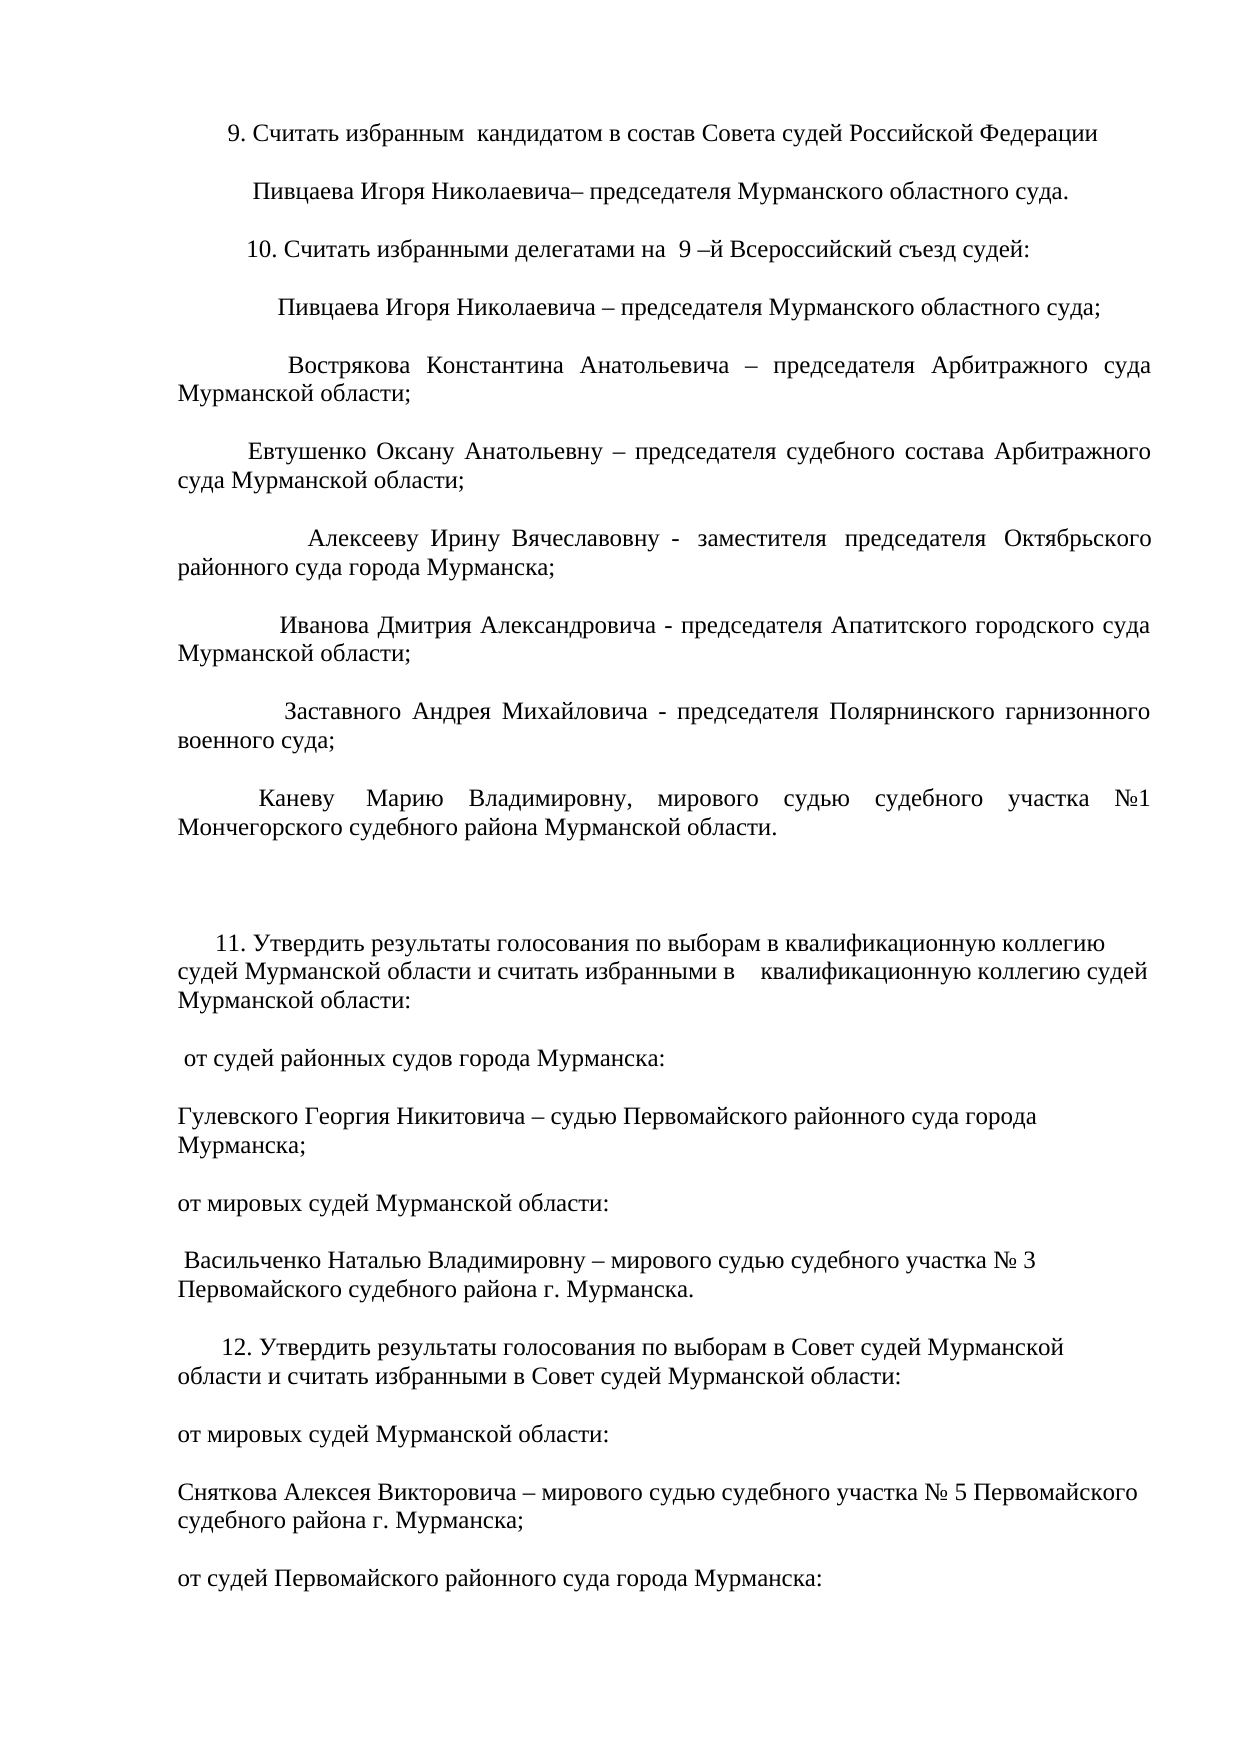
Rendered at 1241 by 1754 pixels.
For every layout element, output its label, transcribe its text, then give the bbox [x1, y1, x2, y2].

text от судей районных судов города Мурманска: [177, 1043, 1152, 1072]
text от мировых судей Мурманской области: [177, 1419, 1152, 1448]
text Гулевского Георгия Никитовича – судью Первомайского районного суда города Мурманска; [177, 1101, 1152, 1158]
text 9. Считать избранным кандидатом в состав Совета судей Российской Федерации [177, 118, 1152, 147]
text Каневу Марию Владимировну, мирового судью судебного участка №1 Мончегорского судебного района Мурманской области. [177, 783, 1152, 841]
text Заставного Андрея Михайловича - председателя Полярнинского гарнизонного военного суда; [177, 696, 1152, 754]
text Пивцаева Игоря Николаевича– председателя Мурманского областного суда. [177, 176, 1152, 205]
text 12. Утвердить результаты голосования по выборам в Совет судей Мурманской области и считать избранными в Совет судей Мурманской области: [177, 1332, 1152, 1390]
text Иванова Дмитрия Александровича - председателя Апатитского городского суда Мурманской области; [177, 610, 1152, 667]
text 11. Утвердить результаты голосования по выборам в квалификационную коллегию судей Мурманской области и считать избранными в квалификационную коллегию судей Мурманской области: [177, 928, 1152, 1014]
text Евтушенко Оксану Анатольевну – председателя судебного состава Арбитражного суда Мурманской области; [177, 436, 1152, 494]
text 10. Считать избранными делегатами на 9 –й Всероссийский съезд судей: [177, 234, 1152, 263]
text Сняткова Алексея Викторовича – мирового судью судебного участка № 5 Первомайского судебного района г. Мурманска; [177, 1477, 1152, 1534]
text Вострякова Константина Анатольевича – председателя Арбитражного суда Мурманской области; [177, 350, 1152, 407]
text от мировых судей Мурманской области: [177, 1188, 1152, 1216]
text Пивцаева Игоря Николаевича – председателя Мурманского областного суда; [177, 292, 1152, 321]
text Васильченко Наталью Владимировну – мирового судью судебного участка № 3 Первомайского судебного района г. Мурманска. [177, 1246, 1152, 1303]
text Алексееву Ирину Вячеславовну - заместителя председателя Октябрьского районного суда города Мурманска; [177, 523, 1152, 581]
text от судей Первомайского районного суда города Мурманска: [177, 1563, 1152, 1592]
